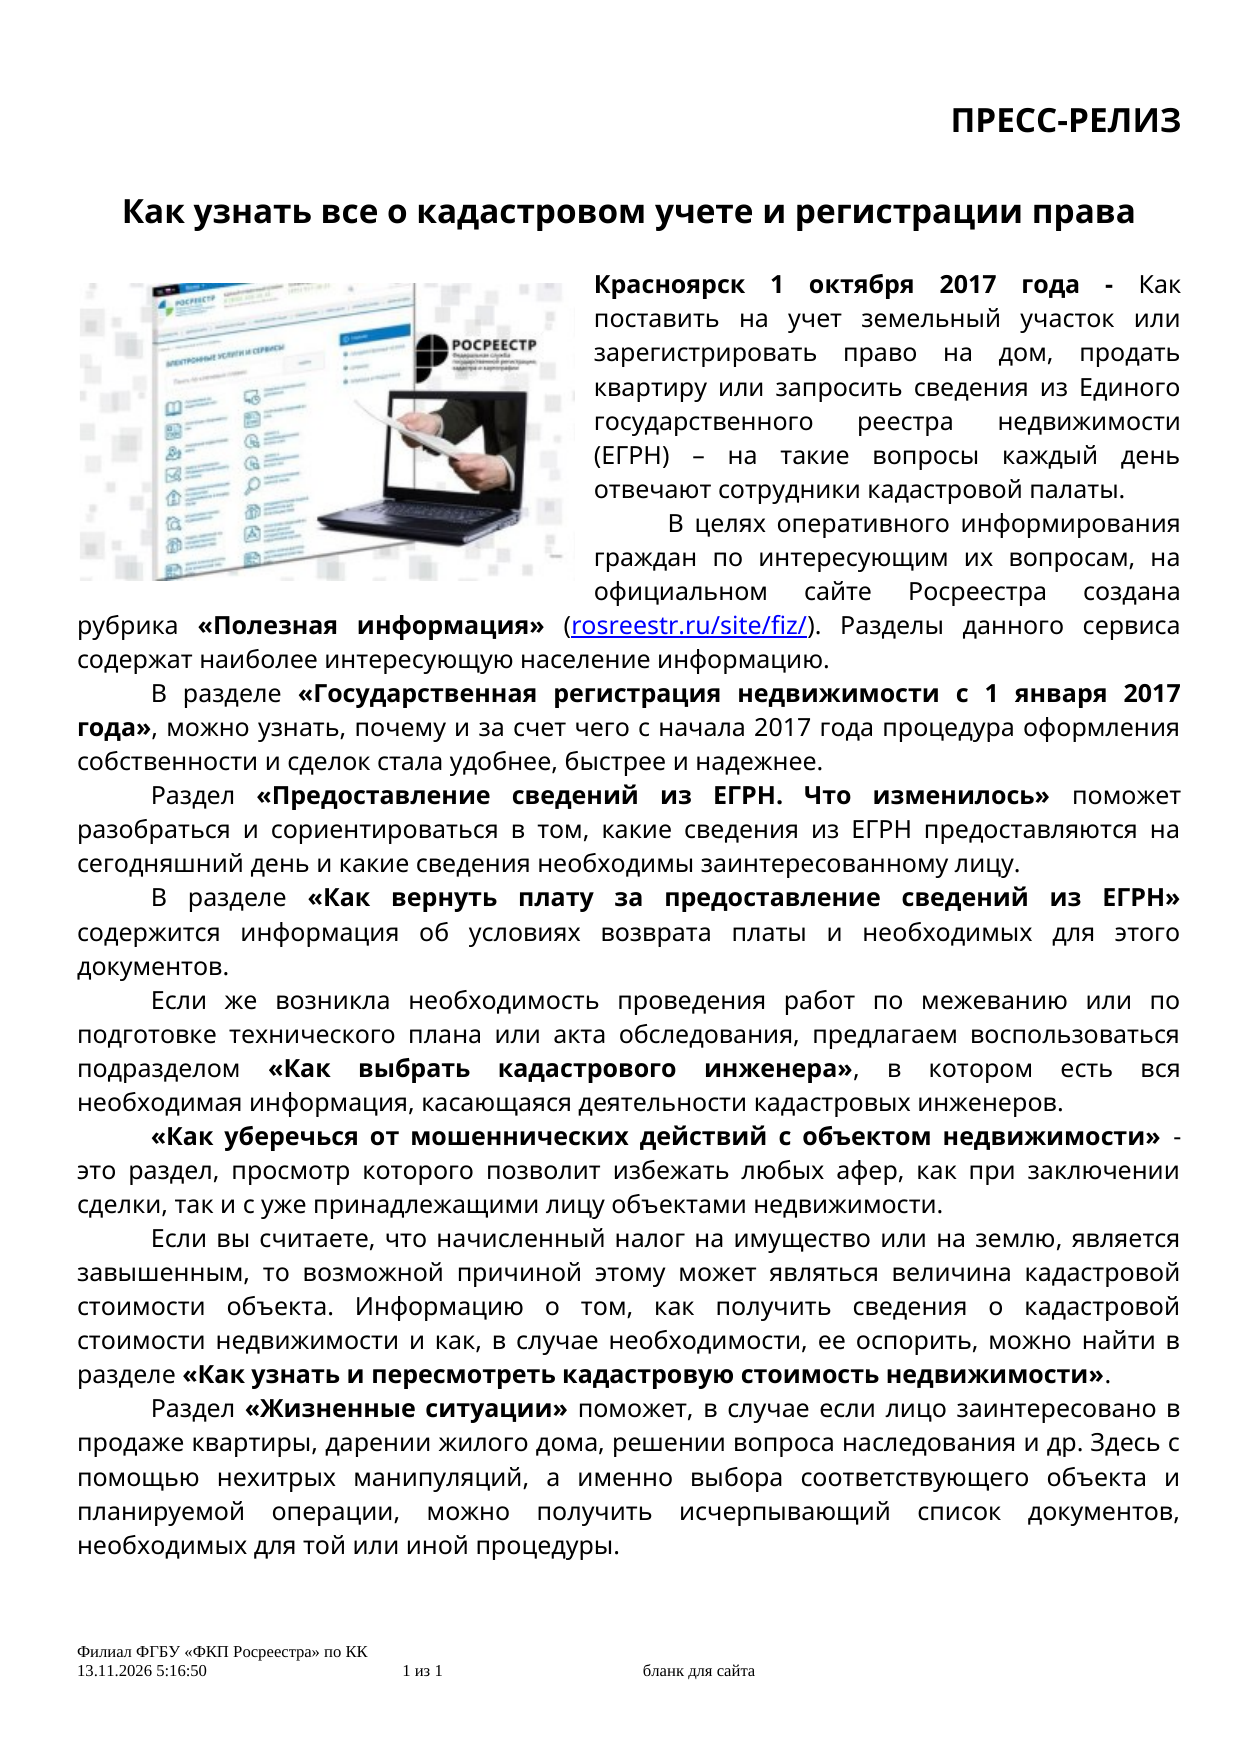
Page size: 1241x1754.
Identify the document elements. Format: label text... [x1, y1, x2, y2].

text Как узнать все о кадастровом учете и регистрации права [77, 187, 1181, 233]
text Красноярск 1 октября 2017 года - Как поставить на учет земельный участок или зарегистрировать право на дом, продать квартиру или запросить сведения из Единого государственного реестра недвижимости (ЕГРН) – на такие вопросы каждый день отвечают сотрудники кадастровой палаты. [77, 267, 1181, 505]
picture [79, 283, 575, 581]
text В разделе «Как вернуть плату за предоставление сведений из ЕГРН» содержится информация об условиях возврата платы и необходимых для этого документов. [77, 880, 1181, 982]
text Раздел «Предоставление сведений из ЕГРН. Что изменилось» поможет разобраться и сориентироваться в том, какие сведения из ЕГРН предоставляются на сегодняшний день и какие сведения необходимы заинтересованному лицу. [77, 778, 1181, 880]
text Если вы считаете, что начисленный налог на имущество или на землю, является завышенным, то возможной причиной этому может являться величина кадастровой стоимости объекта. Информацию о том, как получить сведения о кадастровой стоимости недвижимости и как, в случае необходимости, ее оспорить, можно найти в разделе «Как узнать и пересмотреть кадастровую стоимость недвижимости». [77, 1221, 1181, 1391]
text В разделе «Государственная регистрация недвижимости с 1 января 2017 года», можно узнать, почему и за счет чего с начала 2017 года процедура оформления собственности и сделок стала удобнее, быстрее и надежнее. [77, 676, 1181, 778]
text В целях оперативного информирования граждан по интересующим их вопросам, на официальном сайте Росреестра создана рубрика «Полезная информация» (rosreestr.ru/site/fiz/). Разделы данного сервиса содержат наиболее интересующую население информацию. [77, 505, 1181, 676]
text «Как уберечься от мошеннических действий с объектом недвижимости» - это раздел, просмотр которого позволит избежать любых афер, как при заключении сделки, так и с уже принадлежащими лицу объектами недвижимости. [77, 1118, 1181, 1221]
text Раздел «Жизненные ситуации» поможет, в случае если лицо заинтересовано в продаже квартиры, дарении жилого дома, решении вопроса наследования и др. Здесь с помощью нехитрых манипуляций, а именно выбора соответствующего объекта и планируемой операции, можно получить исчерпывающий список документов, необходимых для той или иной процедуры. [77, 1391, 1181, 1561]
text ПРЕСС-РЕЛИЗ [77, 97, 1181, 142]
text Если же возникла необходимость проведения работ по межеванию или по подготовке технического плана или акта обследования, предлагаем воспользоваться подразделом «Как выбрать кадастрового инженера», в котором есть вся необходимая информация, касающаяся деятельности кадастровых инженеров. [77, 982, 1181, 1118]
